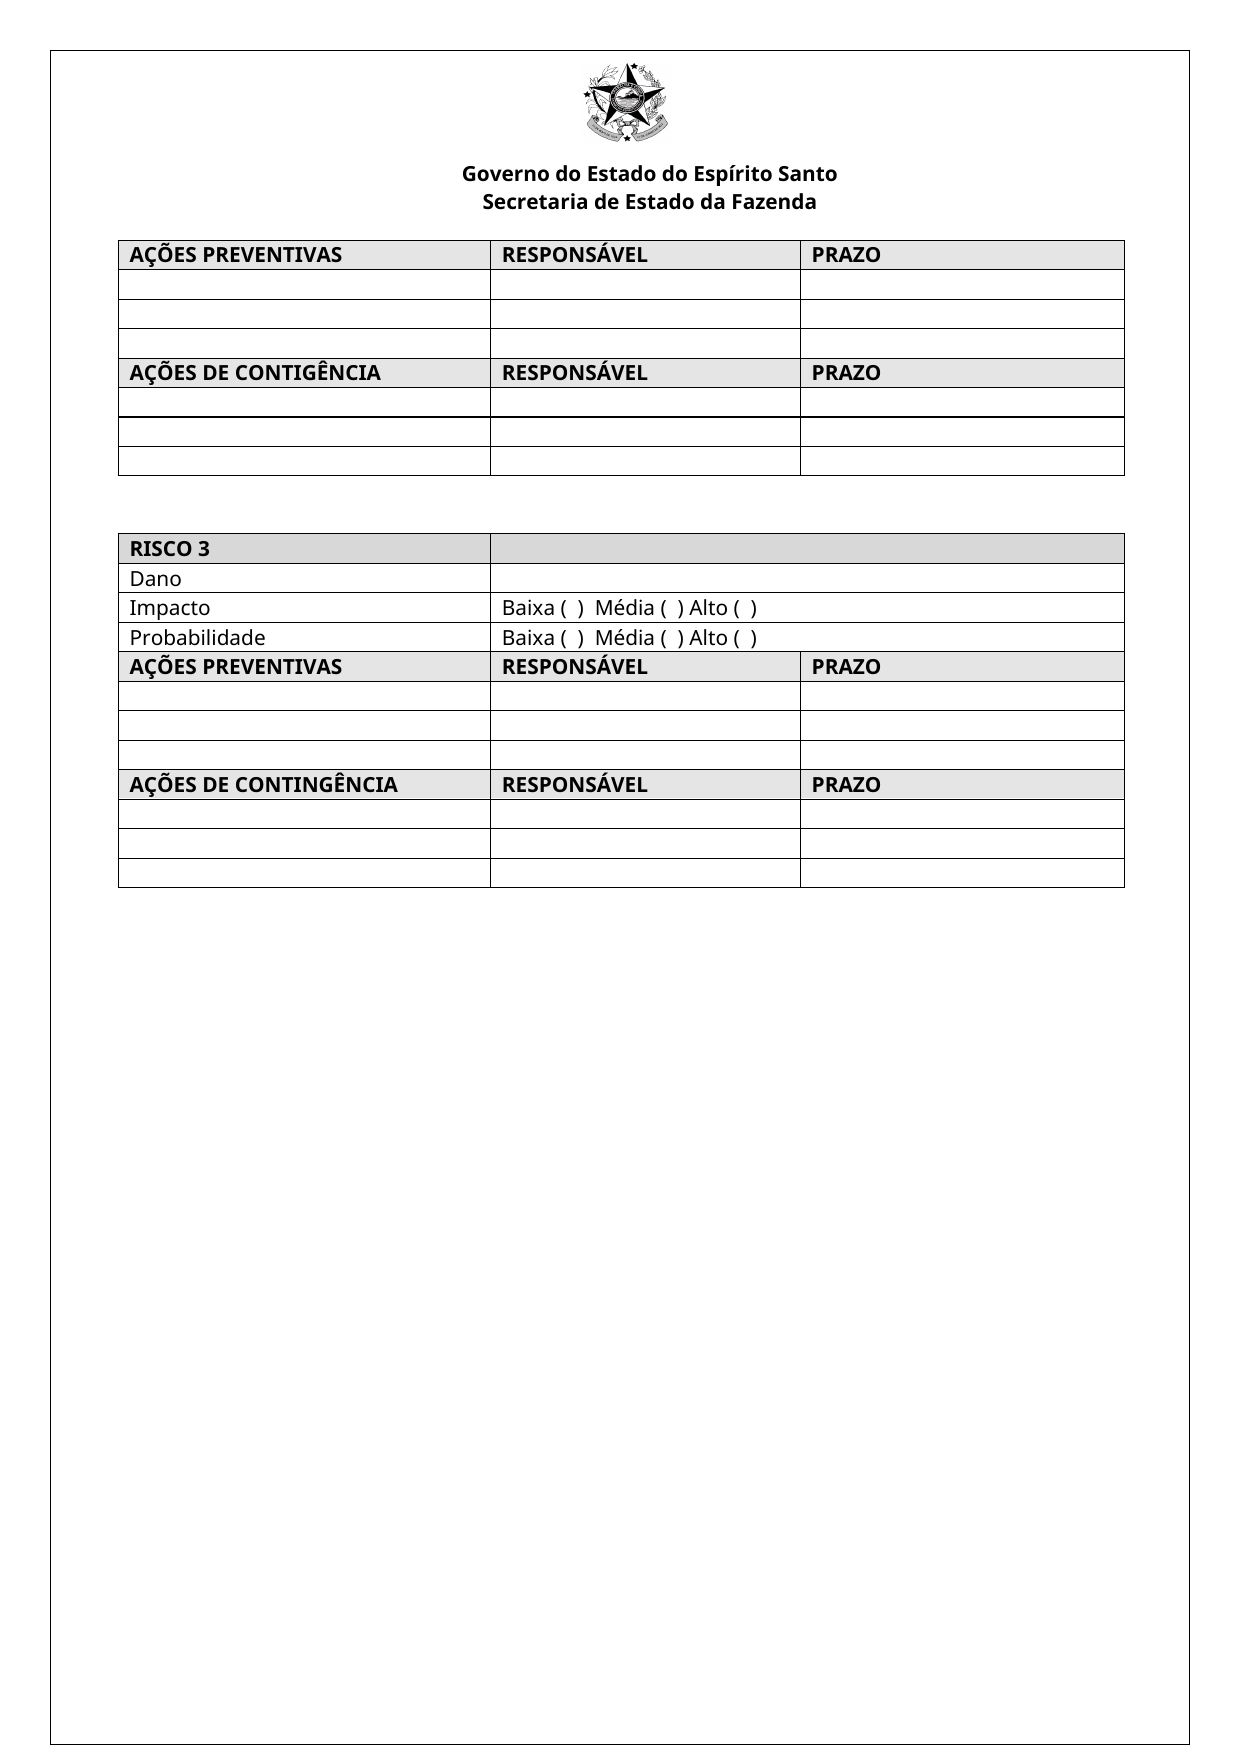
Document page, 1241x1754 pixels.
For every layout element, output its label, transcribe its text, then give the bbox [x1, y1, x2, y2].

table_cell [491, 329, 800, 357]
table_cell [119, 300, 490, 328]
table_cell [119, 829, 490, 857]
table_cell [119, 329, 490, 357]
table_cell Baixa ( ) Média ( ) Alto ( ) [491, 623, 1124, 651]
table_cell [801, 859, 1124, 887]
table_cell [801, 329, 1124, 357]
table_cell [119, 859, 490, 887]
table_cell [491, 388, 800, 416]
table_cell [801, 682, 1124, 710]
table_cell PRAZO [801, 652, 1124, 681]
table_cell [119, 270, 490, 298]
table_header [491, 534, 1124, 563]
table_cell [119, 418, 490, 446]
table_cell [491, 270, 800, 298]
table_cell AÇÕES PREVENTIVAS [119, 241, 490, 269]
table_cell PRAZO [801, 770, 1124, 798]
table_cell [801, 300, 1124, 328]
table_cell RESPONSÁVEL [491, 241, 800, 269]
table_cell [801, 388, 1124, 416]
table_cell [491, 682, 800, 710]
table_cell [491, 447, 800, 475]
table_cell [491, 829, 800, 857]
table_cell RESPONSÁVEL [491, 770, 800, 798]
table_cell Baixa ( ) Média ( ) Alto ( ) [491, 593, 1124, 622]
table_cell [801, 270, 1124, 298]
table_cell [491, 800, 800, 828]
table_cell [491, 859, 800, 887]
table_cell PRAZO [801, 359, 1124, 387]
table_cell Dano [119, 564, 490, 592]
table_cell [119, 711, 490, 739]
table_cell RESPONSÁVEL [491, 652, 800, 681]
table_cell AÇÕES PREVENTIVAS [119, 652, 490, 681]
table_cell [119, 682, 490, 710]
table_cell [119, 800, 490, 828]
table_cell [491, 564, 1124, 592]
table_cell [491, 300, 800, 328]
table_cell [119, 741, 490, 769]
picture [581, 62, 672, 142]
table_cell [801, 829, 1124, 857]
table_header RISCO 3 [119, 534, 490, 563]
table_cell AÇÕES DE CONTIGÊNCIA [119, 359, 490, 387]
table_cell [801, 800, 1124, 828]
table_cell Impacto [119, 593, 490, 622]
table_cell [119, 388, 490, 416]
table_cell [119, 447, 490, 475]
table_cell RESPONSÁVEL [491, 359, 800, 387]
table_cell [491, 418, 800, 446]
table_cell [801, 418, 1124, 446]
table_cell Probabilidade [119, 623, 490, 651]
table_cell [801, 711, 1124, 739]
table_cell [801, 447, 1124, 475]
table_cell [491, 711, 800, 739]
table_cell [491, 741, 800, 769]
table_cell AÇÕES DE CONTINGÊNCIA [119, 770, 490, 798]
table_cell [801, 741, 1124, 769]
table_cell PRAZO [801, 241, 1124, 269]
